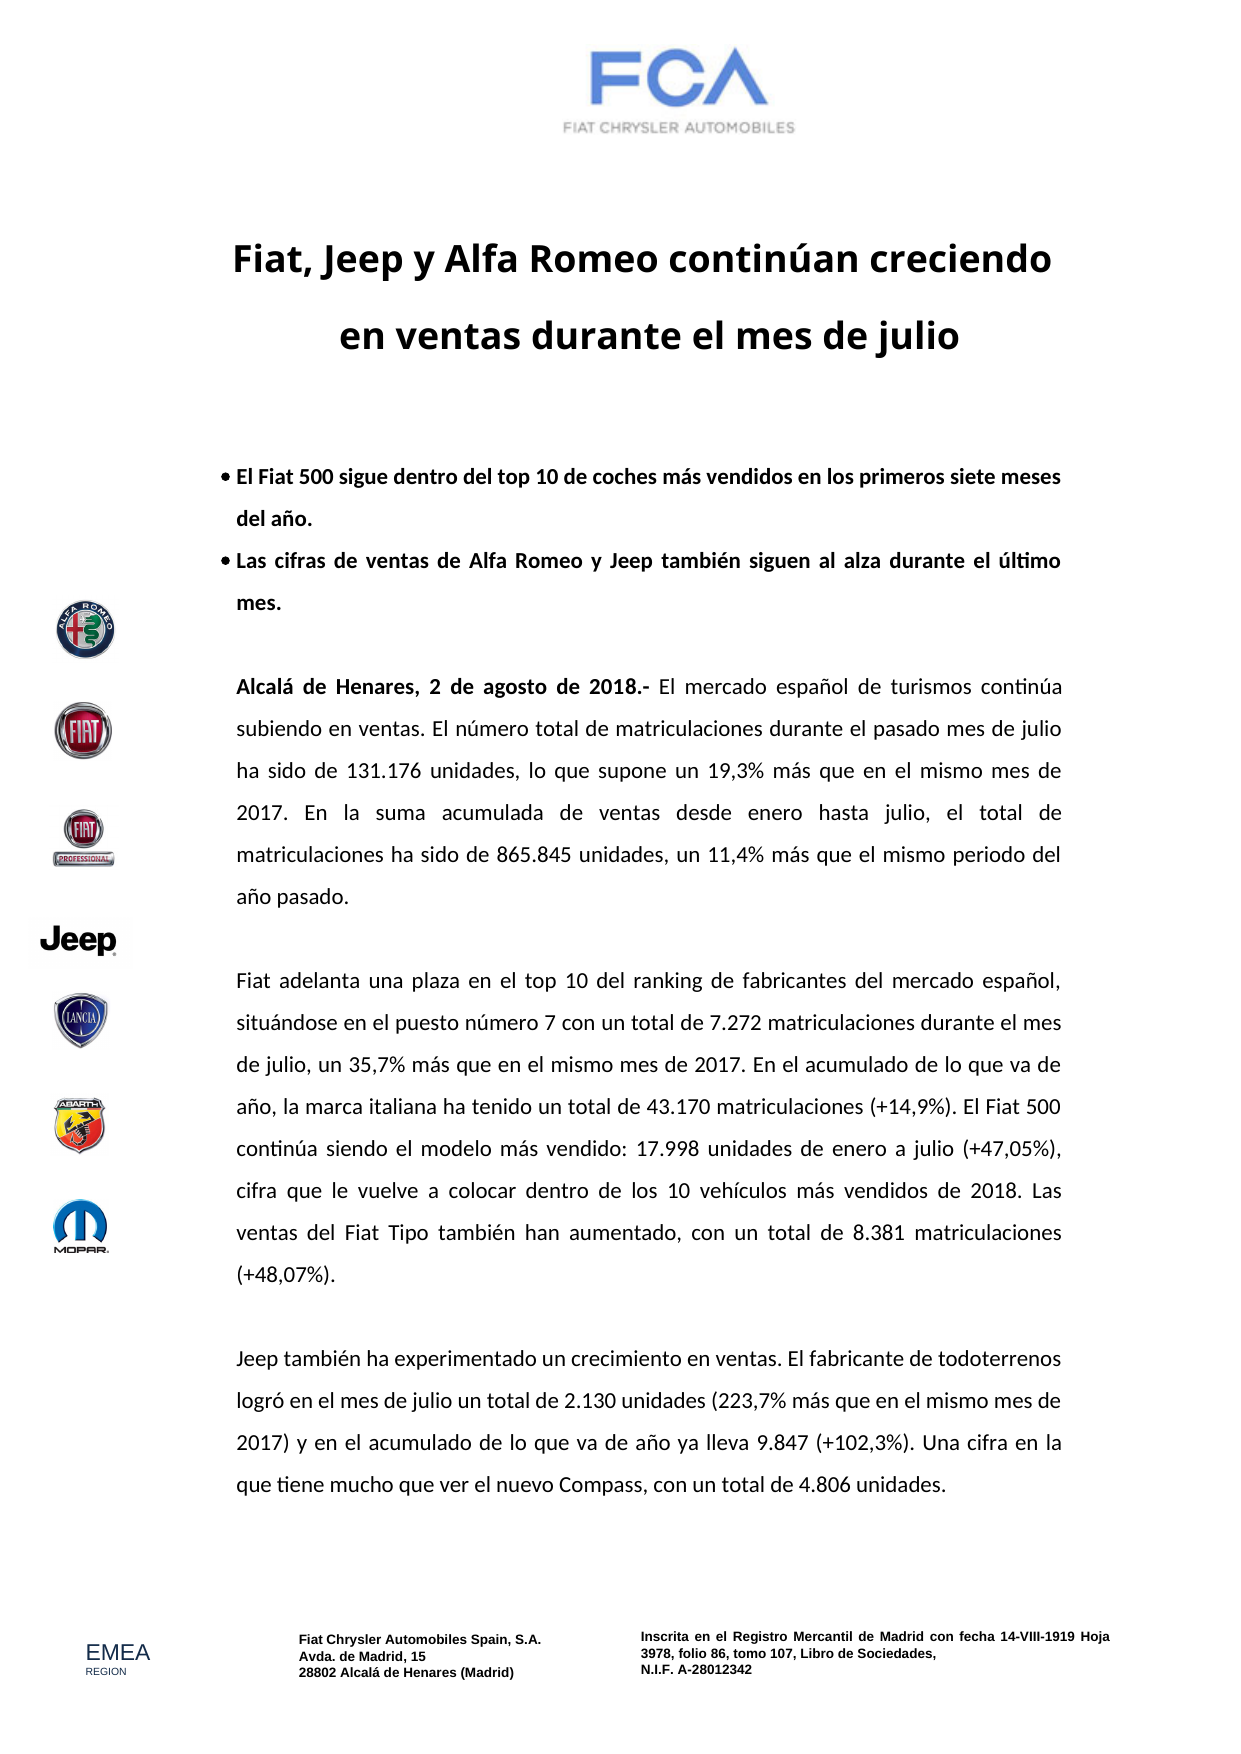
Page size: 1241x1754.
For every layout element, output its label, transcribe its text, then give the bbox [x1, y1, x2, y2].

picture [28, 917, 133, 969]
picture [50, 1093, 109, 1156]
picture [51, 595, 119, 663]
picture [53, 701, 113, 761]
picture [48, 805, 119, 870]
picture [51, 991, 111, 1050]
text Fiat, Jeep y Alfa Romeo continúan creciendo en ventas durante el mes de julio [221, 233, 1063, 360]
picture [53, 1199, 109, 1253]
text Jeep también ha experimentado un crecimiento en ventas. El fabricante de todoterrenos logró en el mes de julio un total de 2.130 unidades (223,7% más que en el mismo mes de 2017) y en el acumulado de lo que va de año ya lleva 9.847 (+102,3%). Una cifra en la que tiene mucho que ver el nuevo Compass, con un total de 4.806 unidades. [236, 1344, 1063, 1498]
text Alcalá de Henares, 2 de agosto de 2018.- El mercado español de turismos continúa subiendo en ventas. El número total de matriculaciones durante el pasado mes de julio ha sido de 131.176 unidades, lo que supone un 19,3% más que en el mismo mes de 2017. En la suma acumulada de ventas desde enero hasta julio, el total de matriculaciones ha sido de 865.845 unidades, un 11,4% más que el mismo periodo del año pasado. [236, 672, 1063, 910]
list Las cifras de ventas de Alfa Romeo y Jeep también siguen al alza durante el último mes. [221, 546, 1063, 616]
picture [562, 44, 797, 135]
text Fiat adelanta una plaza en el top 10 del ranking de fabricantes del mercado español, situándose en el puesto número 7 con un total de 7.272 matriculaciones durante el mes de julio, un 35,7% más que en el mismo mes de 2017. En el acumulado de lo que va de año, la marca italiana ha tenido un total de 43.170 matriculaciones (+14,9%). El Fiat 500 continúa siendo el modelo más vendido: 17.998 unidades de enero a julio (+47,05%), cifra que le vuelve a colocar dentro de los 10 vehículos más vendidos de 2018. Las ventas del Fiat Tipo también han aumentado, con un total de 8.381 matriculaciones (+48,07%). [236, 966, 1063, 1288]
list El Fiat 500 sigue dentro del top 10 de coches más vendidos en los primeros siete meses del año. [221, 462, 1063, 532]
